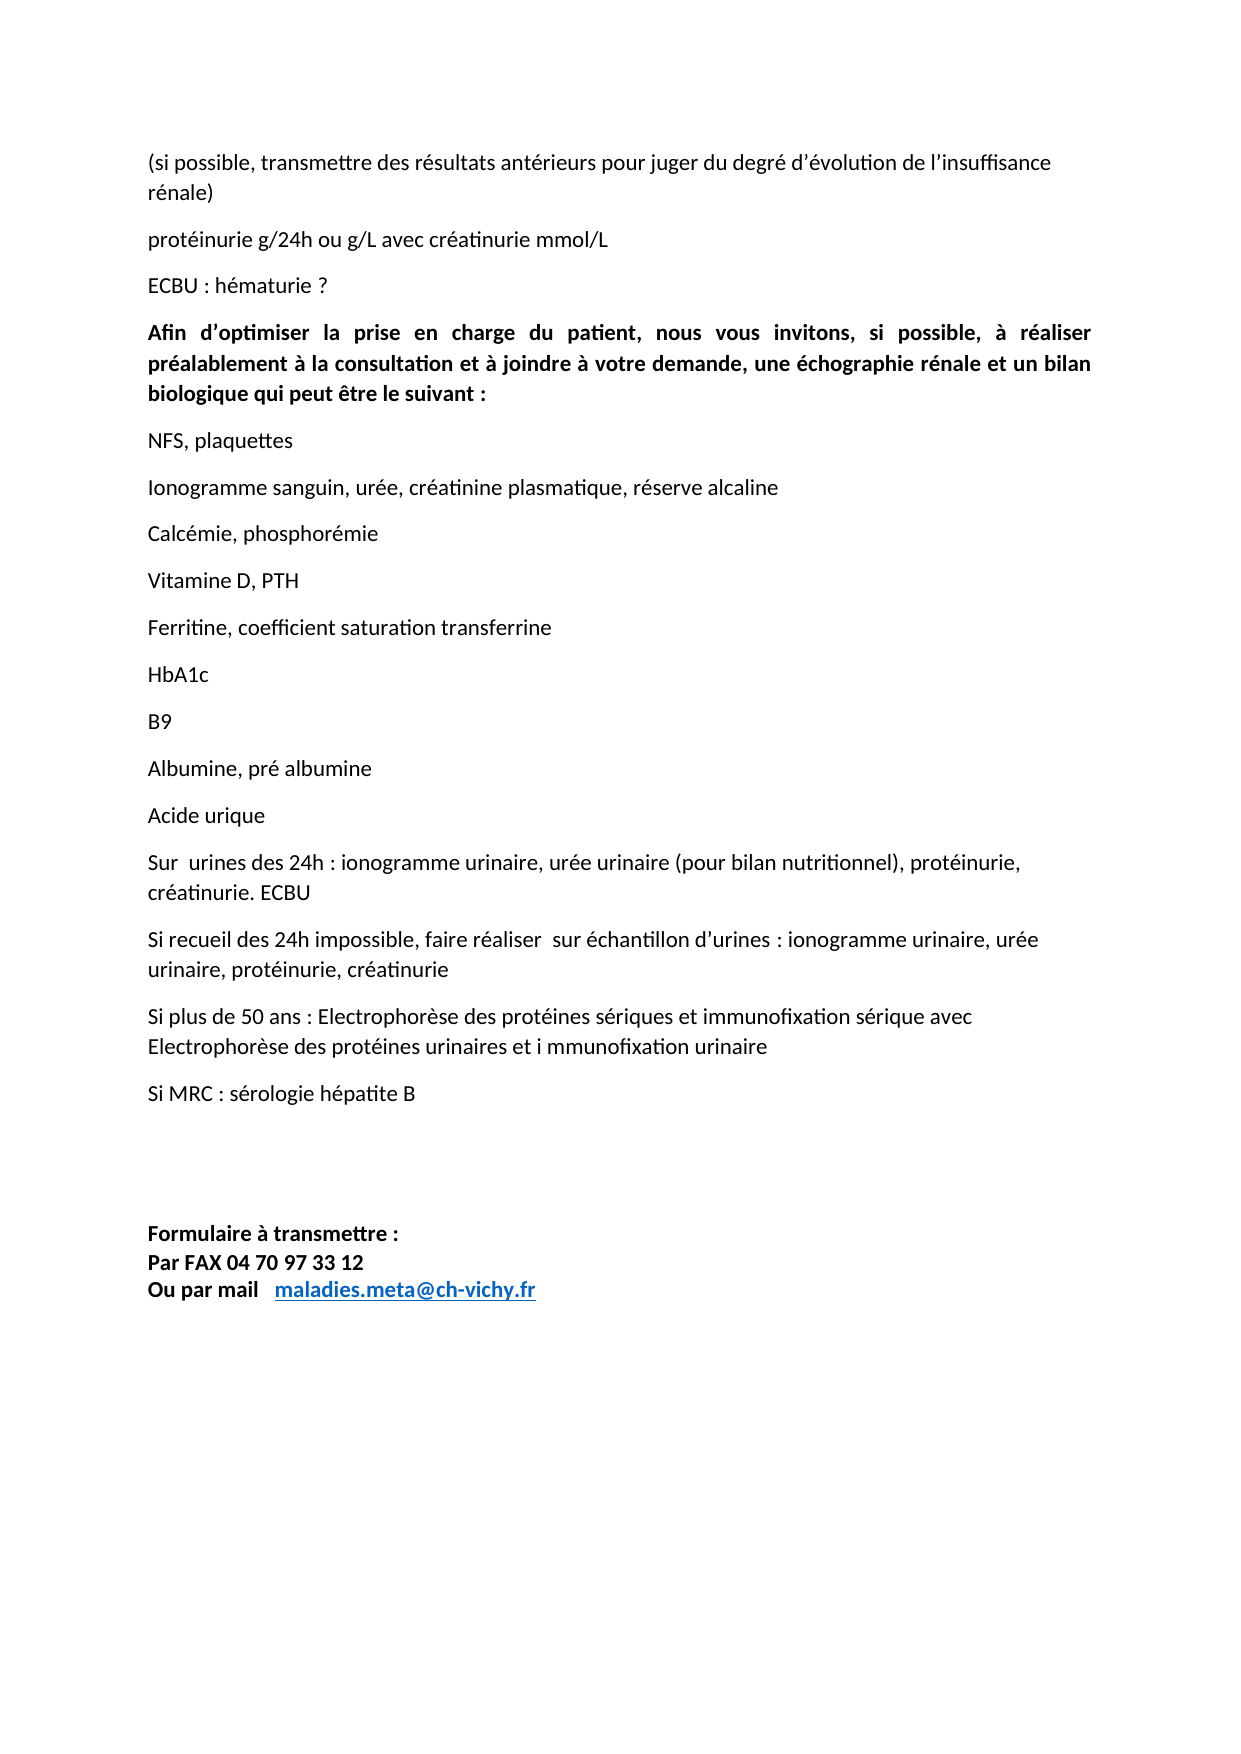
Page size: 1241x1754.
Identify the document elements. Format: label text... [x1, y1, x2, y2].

text Vitamine D, PTH [148, 566, 1092, 594]
text Formulaire à transmettre : [148, 1219, 1092, 1248]
text (si possible, transmettre des résultats antérieurs pour juger du degré d’évolution de l’insuffisance rénale) [148, 148, 1092, 206]
text Albumine, pré albumine [148, 754, 1092, 782]
text ECBU : hématurie ? [148, 272, 1092, 300]
text Ferritine, coefficient saturation transferrine [148, 613, 1092, 641]
text Calcémie, phosphorémie [148, 519, 1092, 548]
text protéinurie g/24h ou g/L avec créatinurie mmol/L [148, 225, 1092, 253]
text Ionogramme sanguin, urée, créatinine plasmatique, réserve alcaline [148, 473, 1092, 501]
text Si MRC : sérologie hépatite B [148, 1079, 1092, 1107]
text Afin d’optimiser la prise en charge du patient, nous vous invitons, si possible, à réaliser préalablement à la consultation et à joindre à votre demande, une échographie rénale et un bilan biologique qui peut être le suivant : [148, 318, 1092, 407]
text NFS, plaquettes [148, 426, 1092, 454]
text HbA1c [148, 660, 1092, 688]
text Ou par mail maladies.meta@ch-vichy.fr [148, 1276, 1092, 1304]
text Par FAX 04 70 97 33 12 [148, 1248, 1092, 1276]
text Acide urique [148, 801, 1092, 829]
text B9 [148, 707, 1092, 735]
text Sur urines des 24h : ionogramme urinaire, urée urinaire (pour bilan nutritionnel), protéinurie, créatinurie. ECBU [148, 848, 1092, 906]
text Si recueil des 24h impossible, faire réaliser sur échantillon d’urines : ionogramme urinaire, urée urinaire, protéinurie, créatinurie [148, 925, 1092, 983]
text Si plus de 50 ans : Electrophorèse des protéines sériques et immunofixation sérique avec Electrophorèse des protéines urinaires et i mmunofixation urinaire [148, 1002, 1092, 1060]
